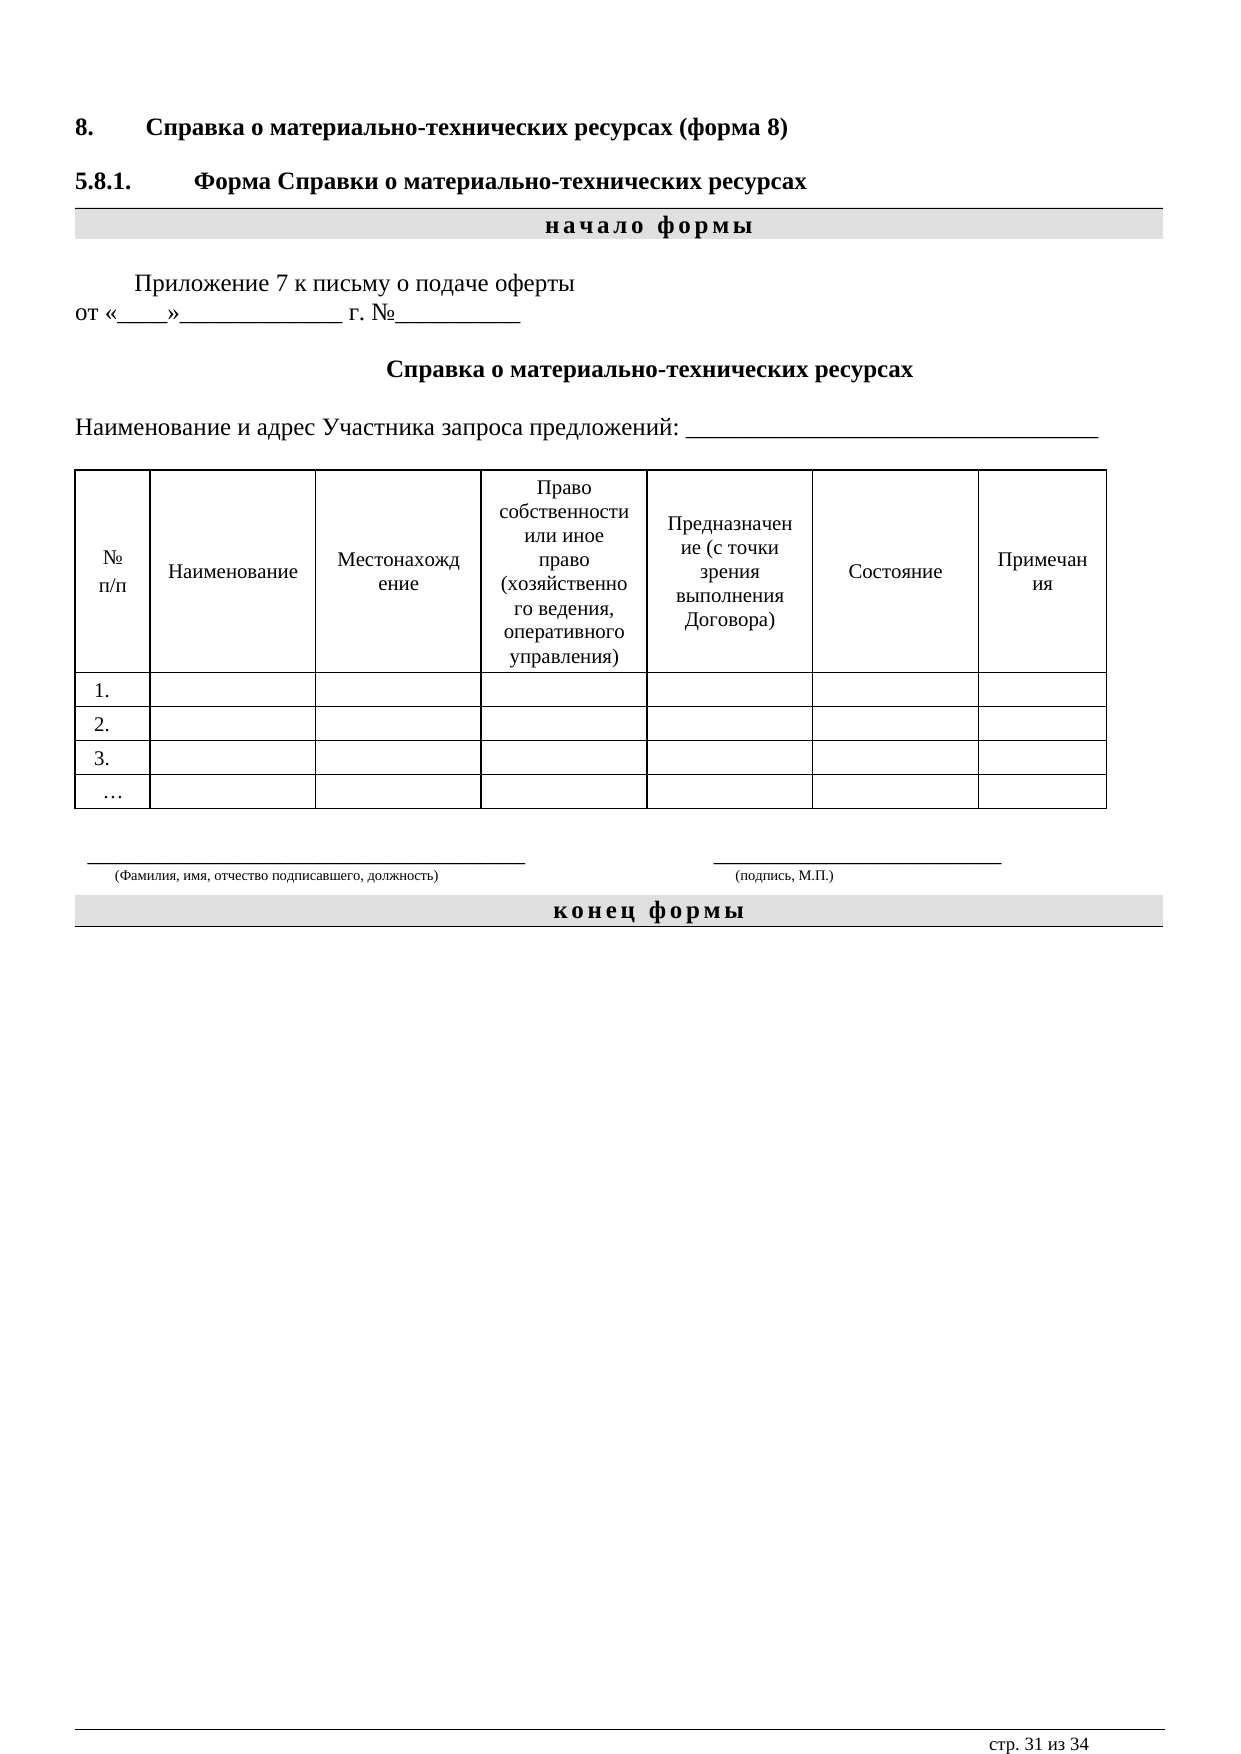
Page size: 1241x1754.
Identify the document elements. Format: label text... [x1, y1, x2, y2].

table_cell [648, 741, 812, 774]
table_header Наименование [151, 471, 315, 672]
table_cell [316, 673, 480, 706]
table_header Право собственности или иное право (хозяйственного ведения, оперативного управления) [482, 471, 646, 672]
table_cell [813, 775, 978, 808]
table_header Состояние [813, 471, 978, 672]
table_cell [482, 741, 646, 774]
table_cell [813, 741, 978, 774]
table_cell [76, 741, 149, 774]
text (Фамилия, имя, отчество подписавшего, должность) (подпись, М.П.) [75, 867, 1165, 895]
table_cell [316, 775, 480, 808]
table_header № п/п [76, 471, 149, 672]
table_cell [482, 775, 646, 808]
table_cell [76, 673, 149, 706]
table_cell [648, 673, 812, 706]
table_cell [76, 707, 149, 740]
table_cell [648, 775, 812, 808]
table_cell [151, 673, 315, 706]
text Наименование и адрес Участника запроса предложений: _________________________________ [75, 412, 1165, 441]
table_cell [979, 707, 1106, 740]
table_cell [813, 707, 978, 740]
table_cell [482, 673, 646, 706]
table_cell [648, 707, 812, 740]
table_cell [151, 741, 315, 774]
table_cell [813, 673, 978, 706]
text конец формы [75, 895, 1163, 926]
table_header Предназначение (с точки зрения выполнения Договора) [648, 471, 812, 672]
list Форма Справки о материально-технических ресурсах [75, 166, 1165, 195]
table_cell [482, 707, 646, 740]
text начало формы [75, 209, 1163, 239]
table_header Примечания [979, 471, 1106, 672]
subtitle Справка о материально-технических ресурсах (форма 8) [75, 112, 1165, 141]
table_cell [979, 741, 1106, 774]
table_cell [316, 707, 480, 740]
table_cell … [76, 775, 149, 808]
table_cell [316, 741, 480, 774]
table_cell [151, 775, 315, 808]
table_cell [979, 775, 1106, 808]
table_cell [979, 673, 1106, 706]
table_header Местонахождение [316, 471, 480, 672]
text ___________________________________ _______________________ [75, 838, 1163, 867]
table_cell [151, 707, 315, 740]
text Справка о материально-технических ресурсах [75, 354, 1165, 383]
text Приложение 7 к письму о подаче оферты от «____»_____________ г. №__________ [75, 268, 1165, 326]
